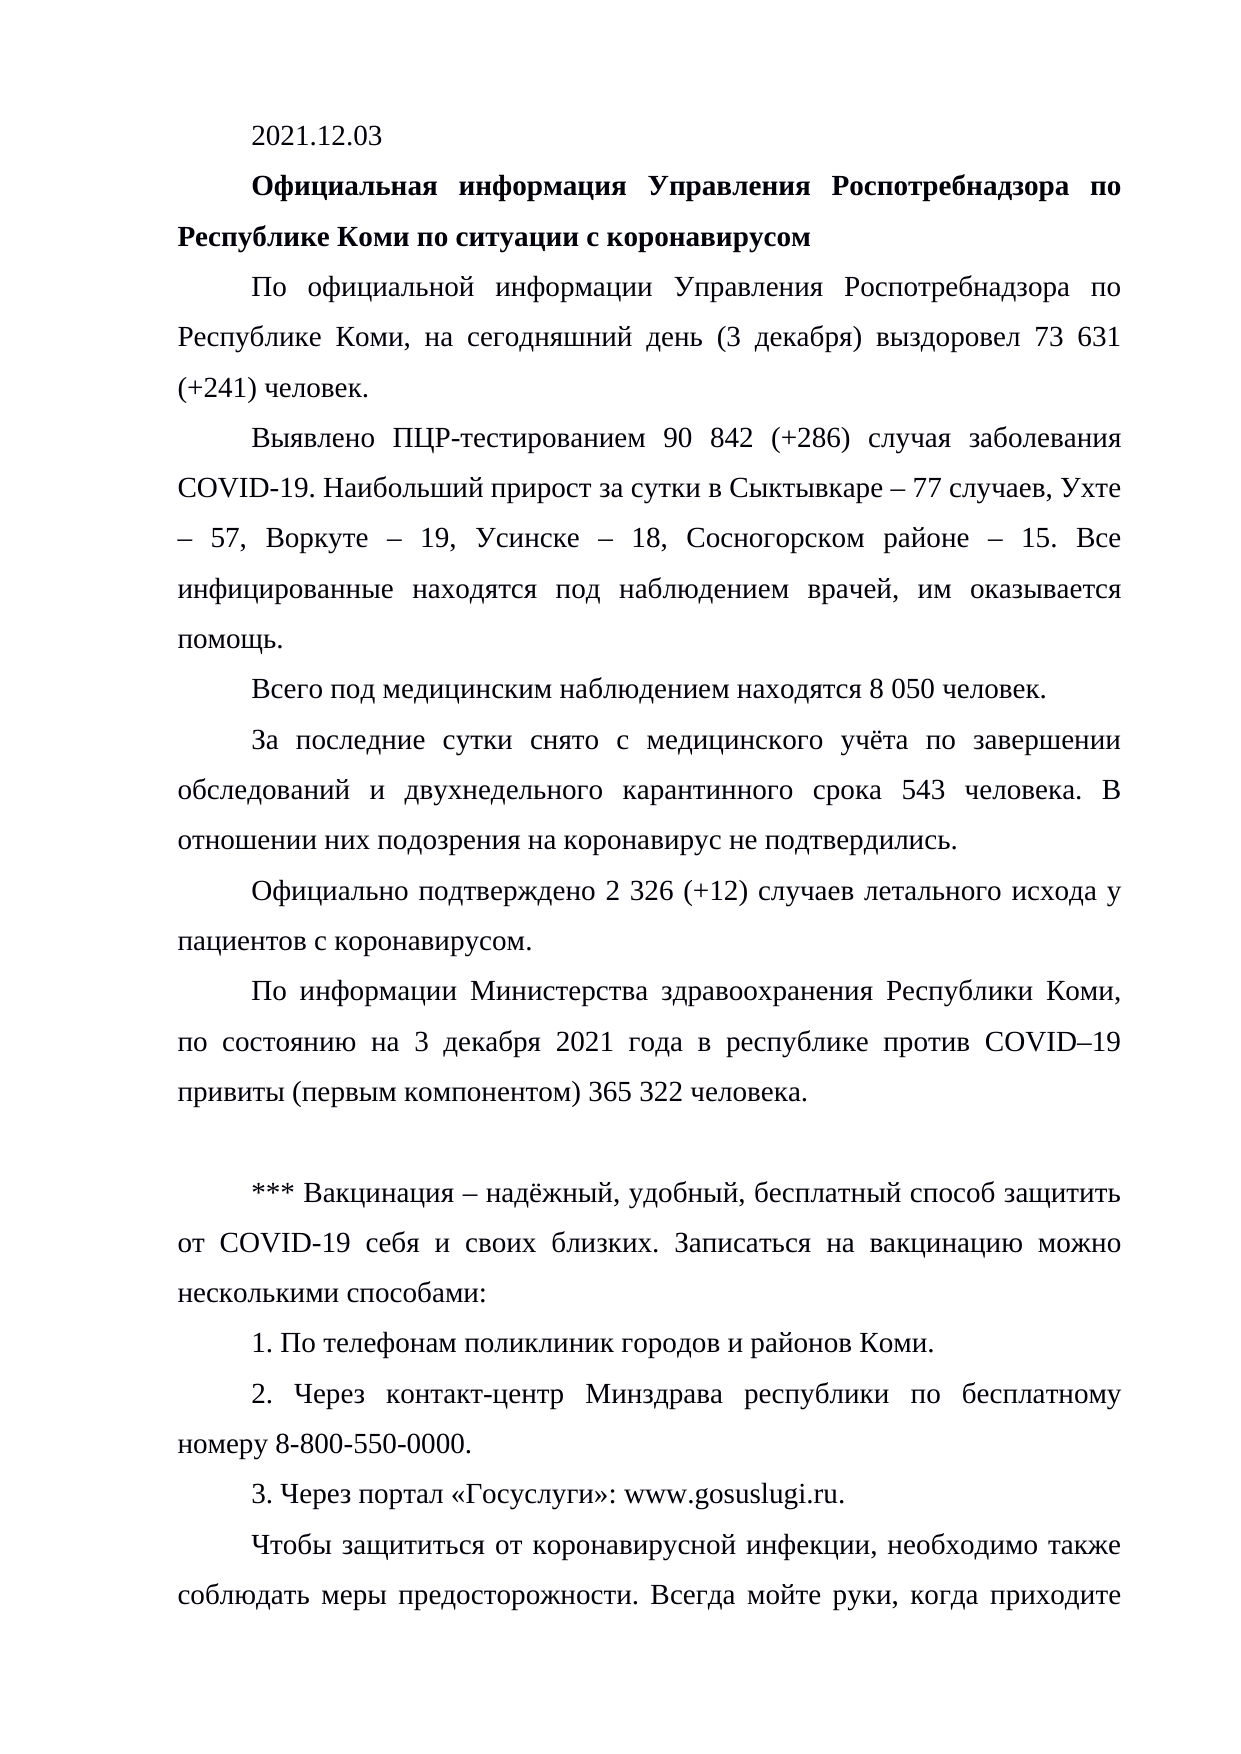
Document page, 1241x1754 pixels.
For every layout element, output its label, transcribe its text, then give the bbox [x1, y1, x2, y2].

text 2. Через контакт-центр Минздрава республики по бесплатному номеру 8-800-550-0000. [177, 1376, 1122, 1460]
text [177, 1527, 1122, 1611]
text Всего под медицинским наблюдением находятся 8 050 человек. [177, 672, 1122, 705]
text За последние сутки снято с медицинского учёта по завершении обследований и двухнедельного карантинного срока 543 человека. В отношении них подозрения на коронавирус не подтвердились. [177, 722, 1122, 856]
text По информации Министерства здравоохранения Республики Коми, по состоянию на 3 декабря 2021 года в республике против COVID–19 привиты (первым компонентом) 365 322 человека. [177, 973, 1122, 1108]
text Официально подтверждено 2 326 (+12) случаев летального исхода у пациентов с коронавирусом. [177, 873, 1122, 957]
text *** Вакцинация – надёжный, удобный, бесплатный способ защитить от COVID-19 себя и своих близких. Записаться на вакцинацию можно несколькими способами: [177, 1175, 1122, 1309]
text 3. Через портал «Госуслуги»: www.gosuslugi.ru. [177, 1477, 1122, 1510]
text Выявлено ПЦР-тестированием 90 842 (+286) случая заболевания COVID-19. Наибольший прирост за сутки в Сыктывкаре – 77 случаев, Ухте – 57, Воркуте – 19, Усинске – 18, Сосногорском районе – 15. Все инфицированные находятся под наблюдением врачей, им оказывается помощь. [177, 420, 1122, 655]
text По официальной информации Управления Роспотребнадзора по Республике Коми, на сегодняшний день (3 декабря) выздоровел 73 631 (+241) человек. [177, 269, 1122, 403]
subtitle Официальная информация Управления Роспотребнадзора по Республике Коми по ситуации с коронавирусом [177, 168, 1122, 252]
text 1. По телефонам поликлиник городов и районов Коми. [177, 1326, 1122, 1359]
subtitle 2021.12.03 [177, 118, 1122, 152]
